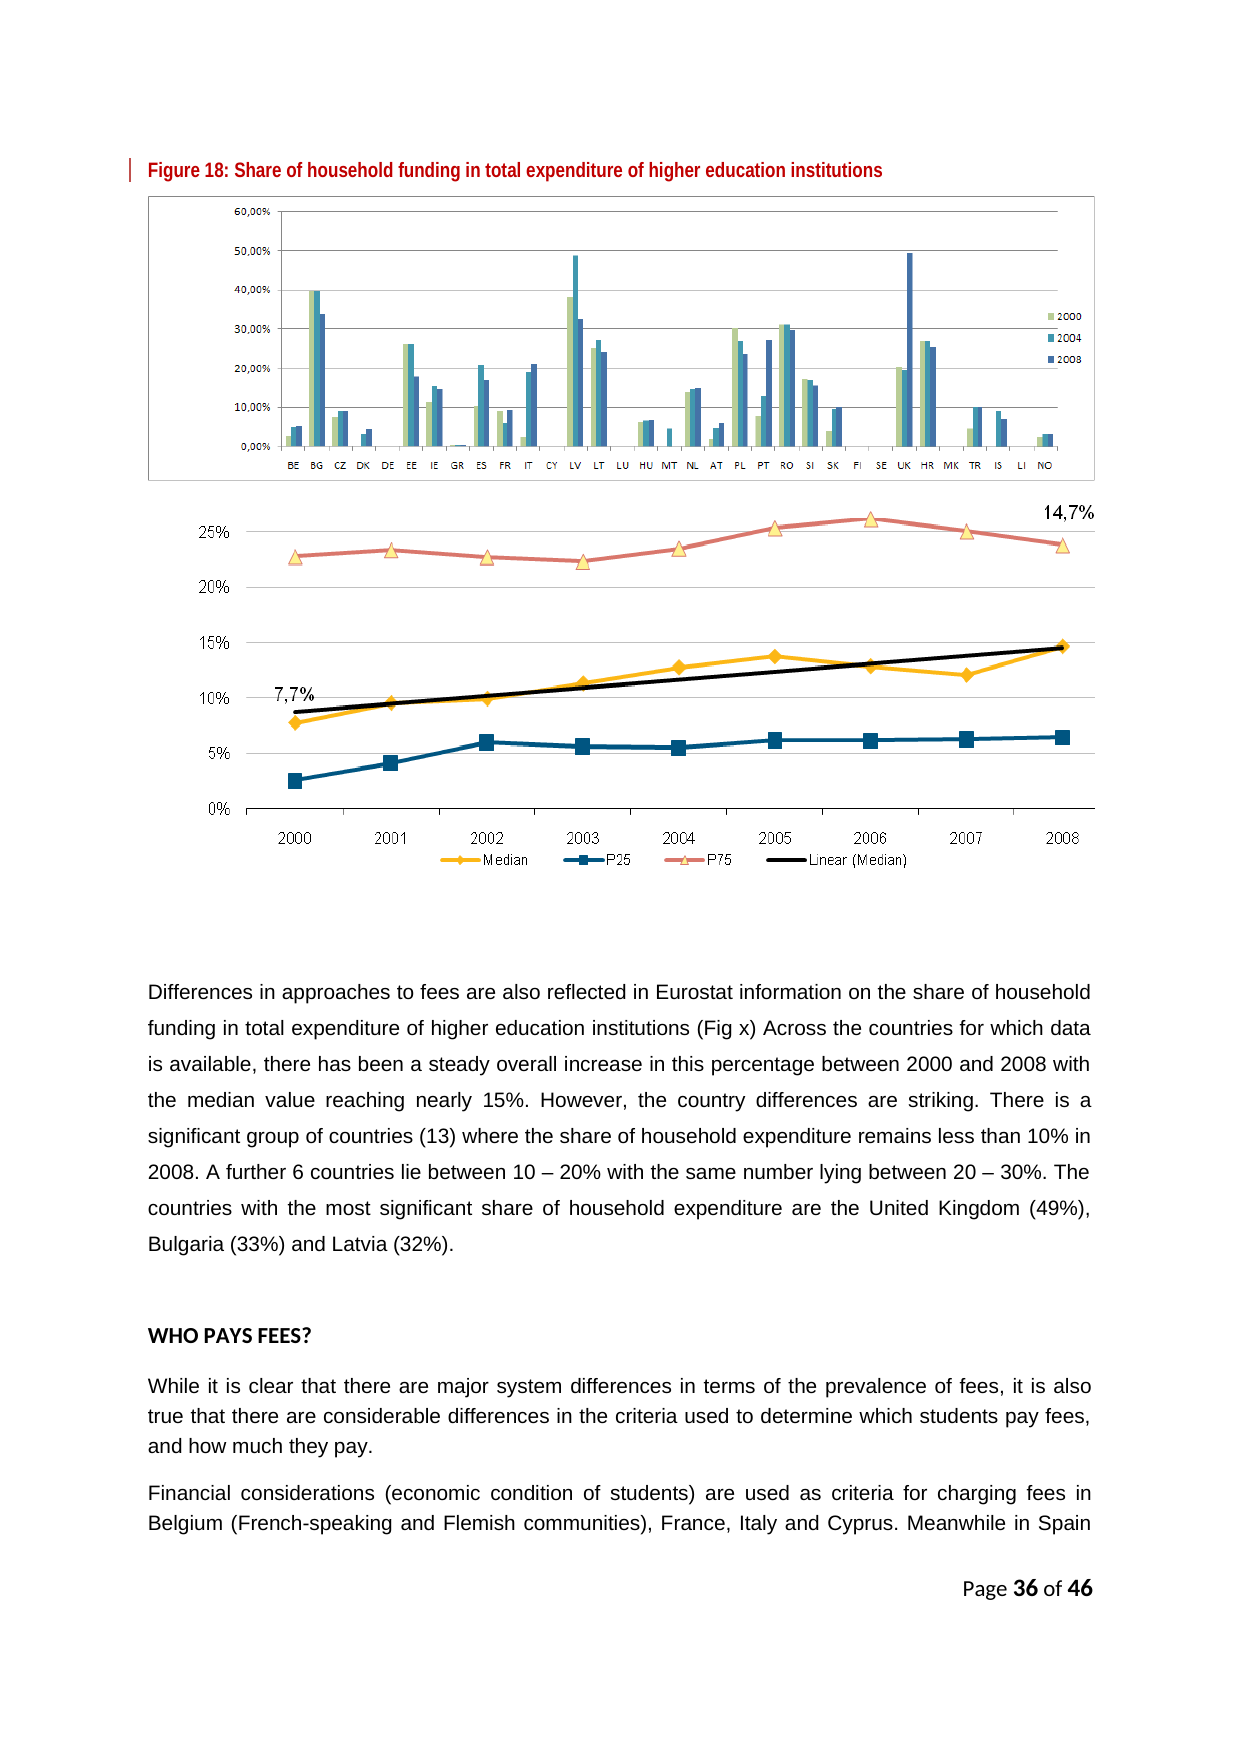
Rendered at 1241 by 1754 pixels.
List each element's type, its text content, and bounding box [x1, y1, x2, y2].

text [148, 1481, 1093, 1534]
text Figure 18: Share of household funding in total expenditure of higher education institutions [131, 158, 1093, 182]
picture [147, 195, 1095, 481]
text While it is clear that there are major system differences in terms of the prevalence of fees, it is also true that there are considerable differences in the criteria used to determine which students pay fees, and how much they pay. [148, 1374, 1093, 1458]
list Differences in approaches to fees are also reflected in Eurostat information on the share of household funding in total expenditure of higher education institutions (Fig x) Across the countries for which data is available, there has been a steady overall increase in this percentage between 2000 and 2008 with the median value reaching nearly 15%. However, the country differences are striking. There is a significant group of countries (13) where the share of household expenditure remains less than 10% in 2008. A further 6 countries lie between 10 – 20% with the same number lying between 20 – 30%. The countries with the most significant share of household expenditure are the United Kingdom (49%), Bulgaria (33%) and Latvia (32%). [148, 980, 1093, 1255]
picture [197, 505, 1095, 868]
text WHO PAYS FEES? [148, 1321, 1093, 1349]
